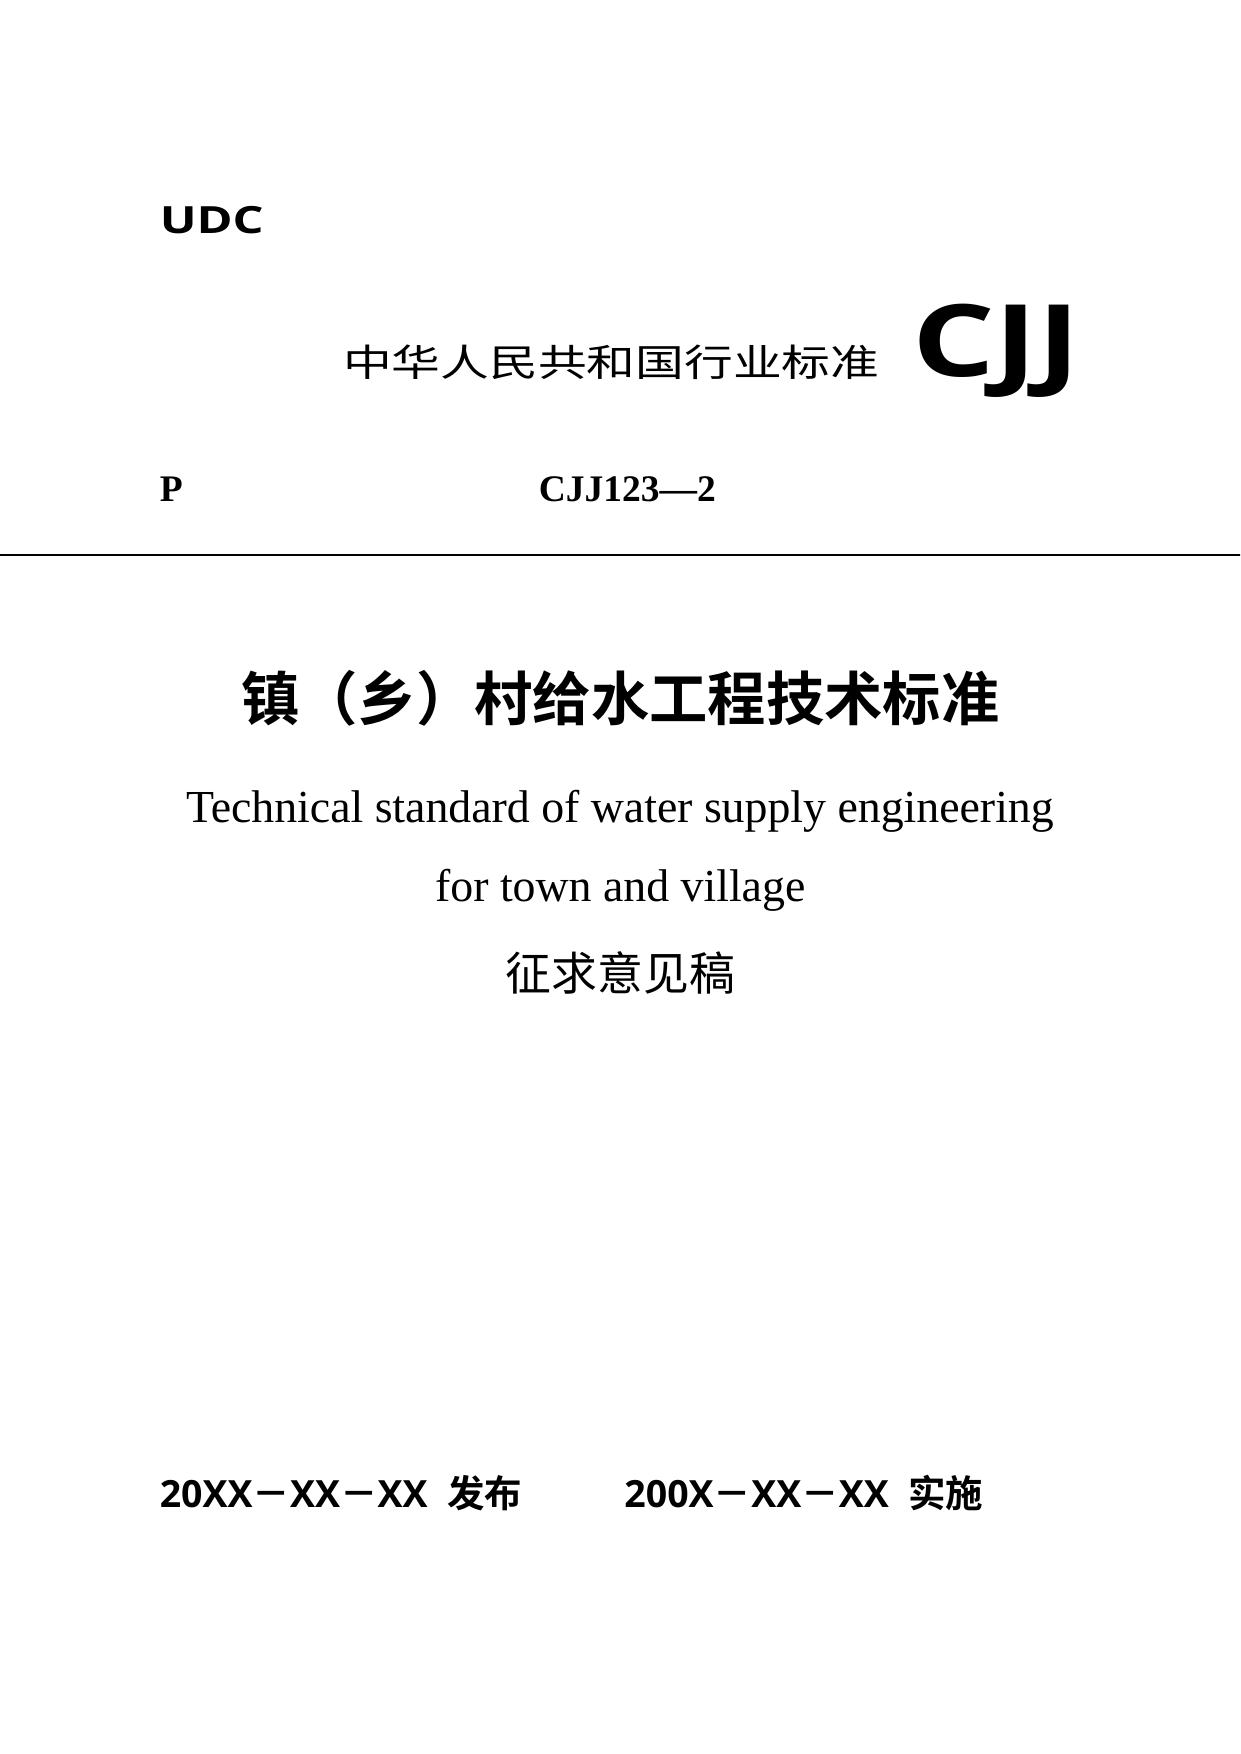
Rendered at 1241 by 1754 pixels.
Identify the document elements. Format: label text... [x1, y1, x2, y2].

text 中华人民共和国行业标准 CJJ [159, 258, 1081, 417]
text P CJJ123—2 [159, 449, 1081, 528]
text 20XX－XX－XX 发布 200X－XX－XX 实施 [159, 1464, 1081, 1518]
text Technical standard of water supply engineering for town and village [159, 779, 1081, 911]
text 征求意见稿 [159, 937, 1081, 1004]
text UDC [159, 179, 1081, 258]
text 镇（乡）村给水工程技术标准 [159, 652, 1081, 737]
